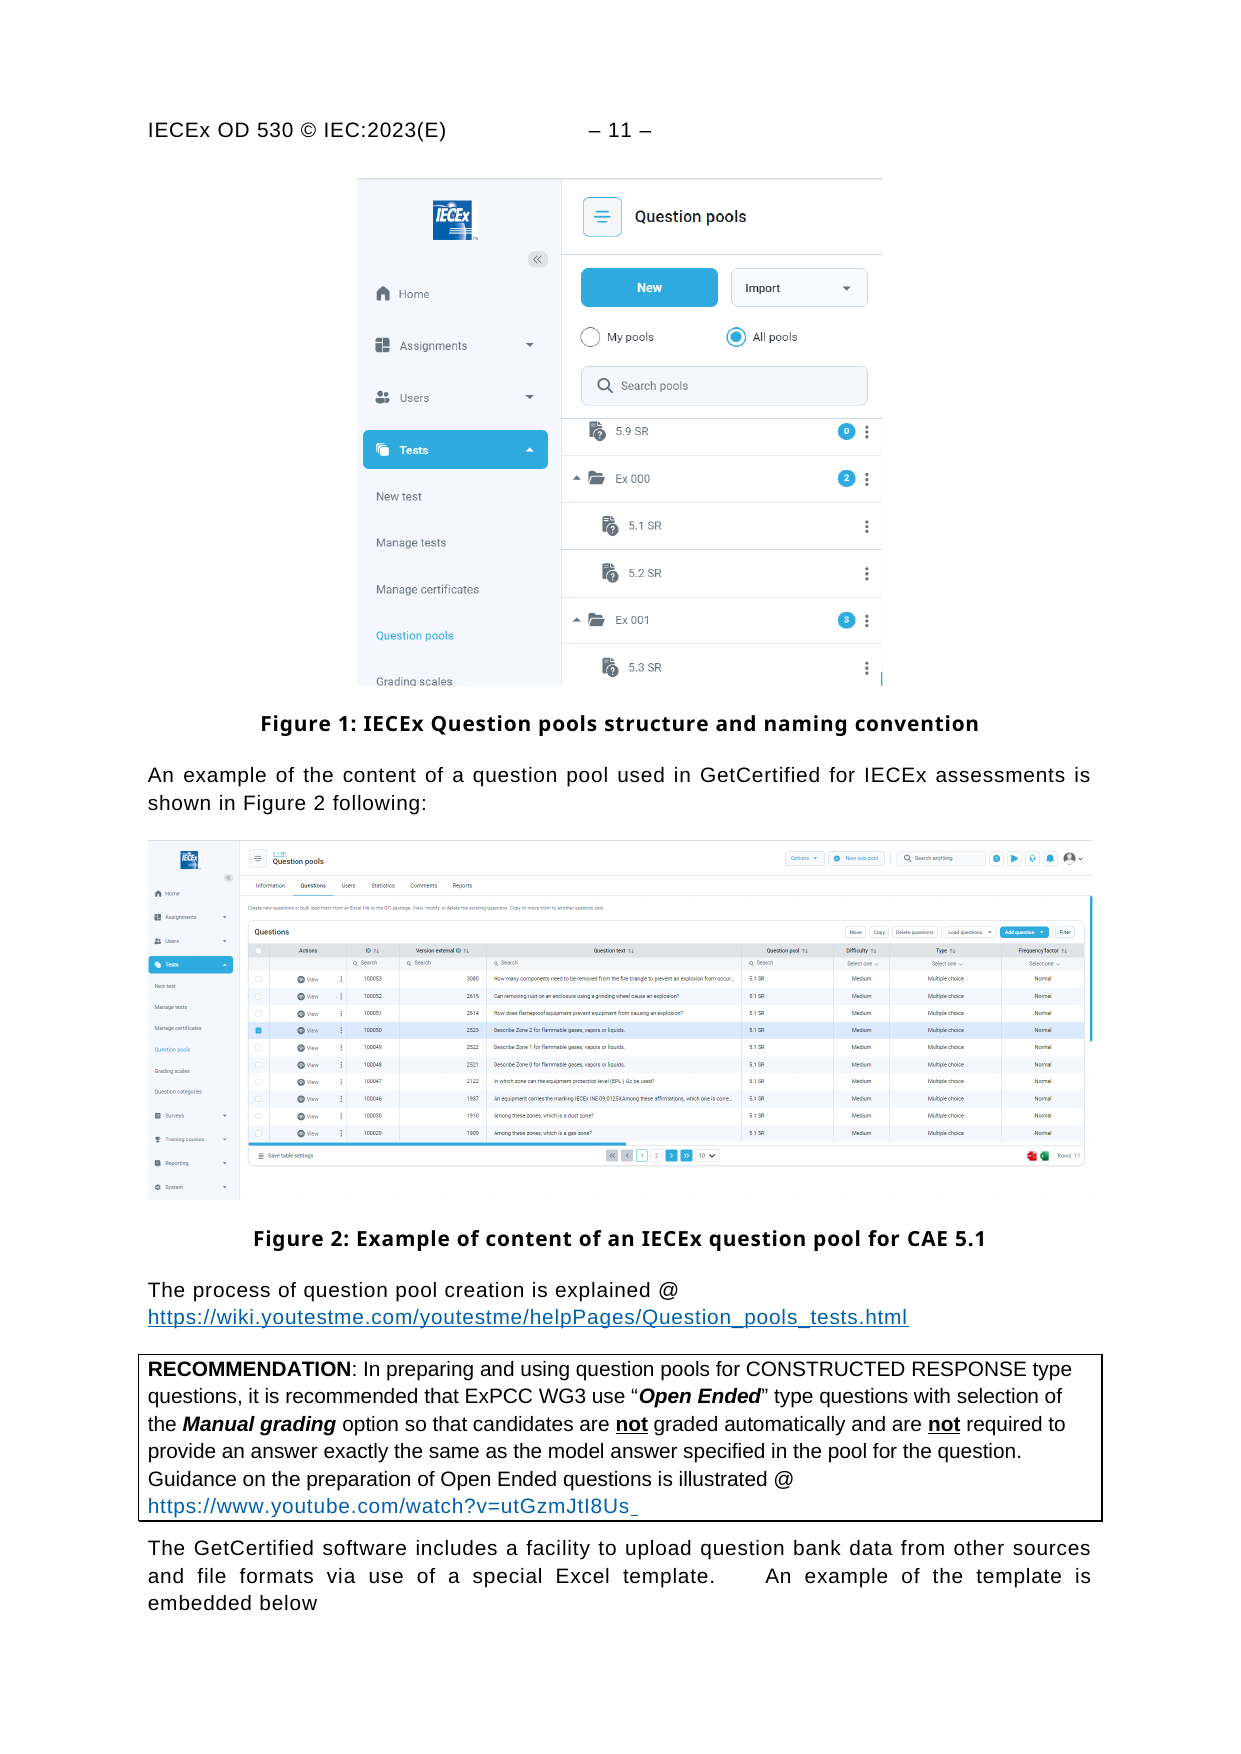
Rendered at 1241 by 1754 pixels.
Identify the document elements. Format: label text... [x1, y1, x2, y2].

title Figure 2: Example of content of an IECEx question pool for CAE 5.1 [148, 1224, 1092, 1253]
text An example of the content of a question pool used in GetCertified for IECEx assessments is shown in Figure 2 following: [148, 763, 1092, 814]
picture [147, 838, 1093, 1200]
text The GetCertified software includes a facility to upload question bank data from other sources and file formats via use of a special Excel template. An example of the template is embedded below [148, 1536, 1092, 1615]
picture [357, 177, 883, 686]
text RECOMMENDATION: In preparing and using question pools for CONSTRUCTED RESPONSE type questions, it is recommended that ExPCC WG3 use “Open Ended” type questions with selection of the Manual grading option so that candidates are not graded automatically and are not required to provide an answer exactly the same as the model answer specified in the pool for the question. Guidance on the preparation of Open Ended questions is illustrated @ https://www.youtube.com/watch?v=utGzmJtI8Us [139, 1355, 1101, 1520]
text The process of question pool creation is explained @ https://wiki.youtestme.com/youtestme/helpPages/Question_pools_tests.html [148, 1278, 1092, 1329]
title Figure 1: IECEx Question pools structure and naming convention [148, 709, 1092, 738]
